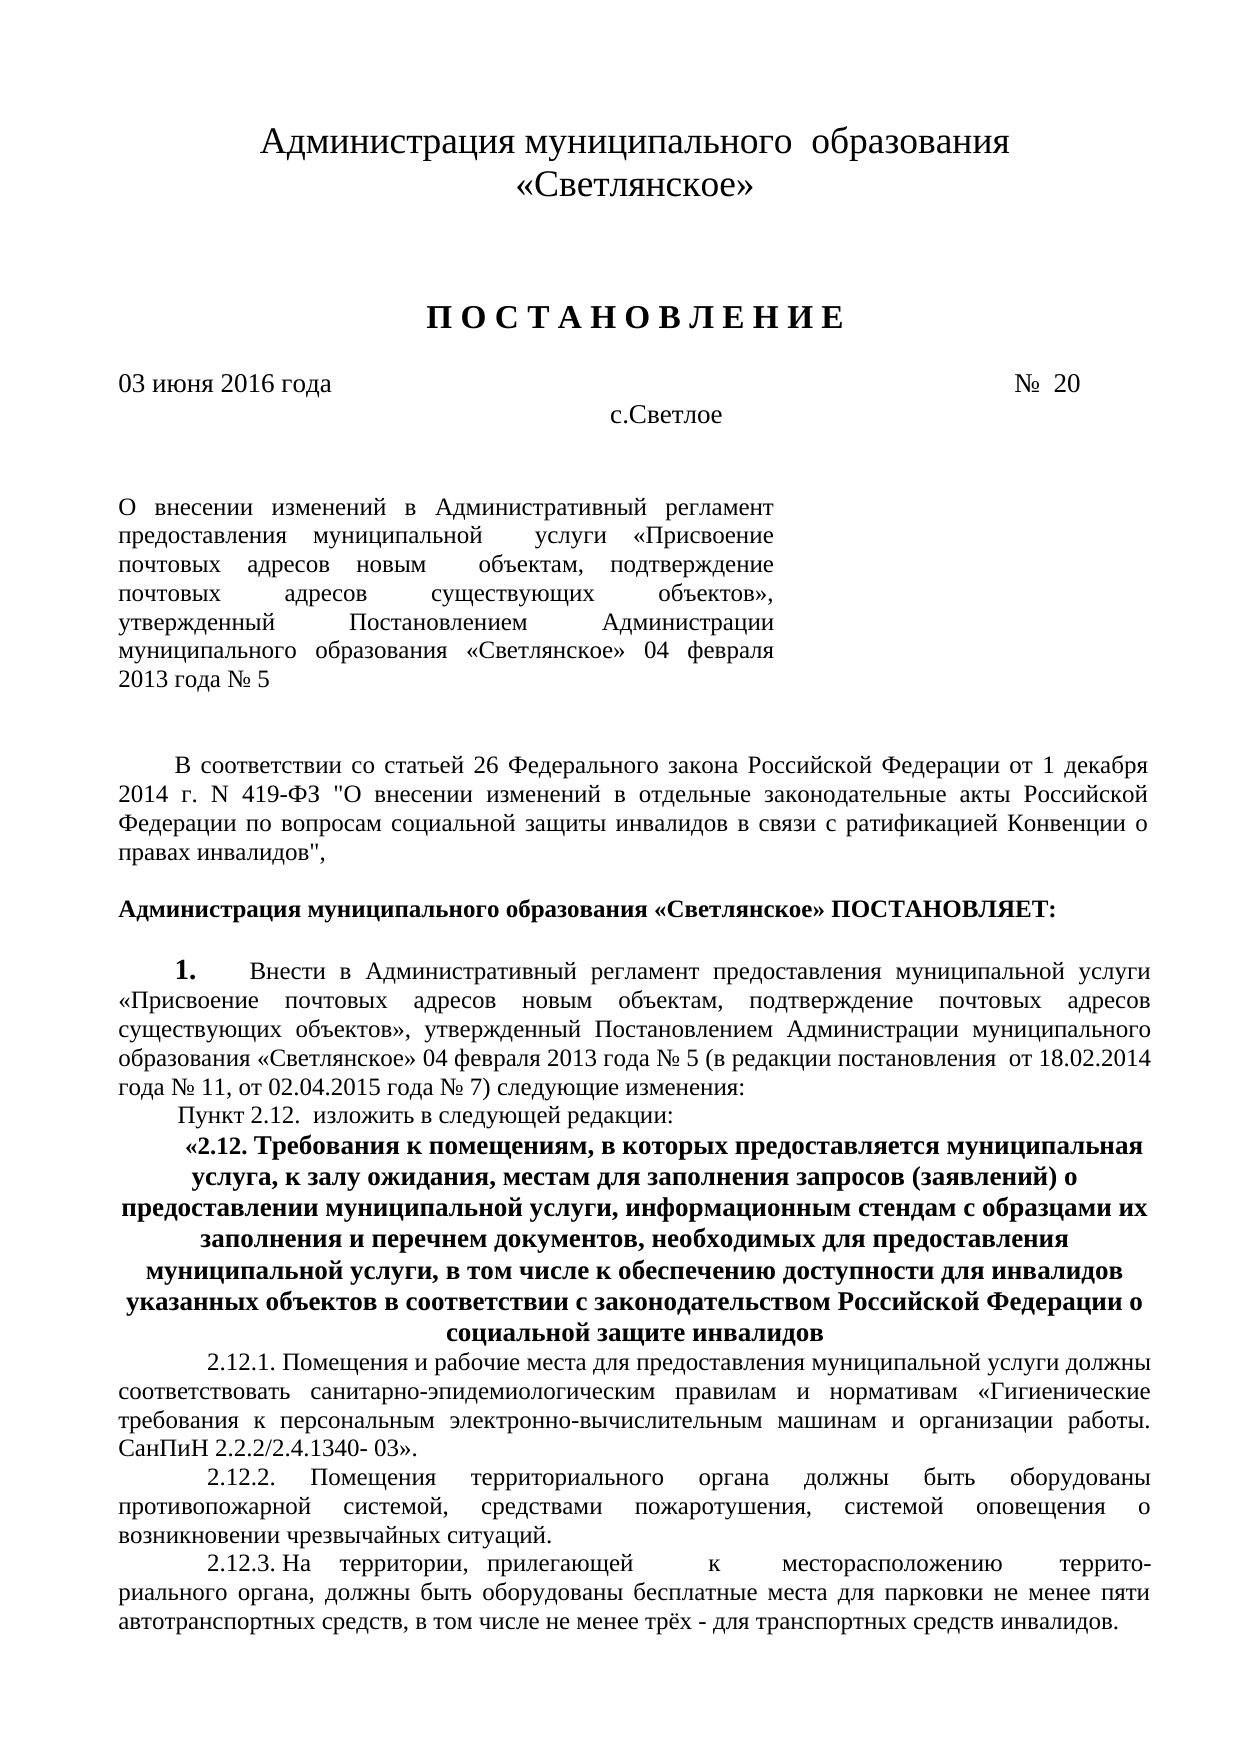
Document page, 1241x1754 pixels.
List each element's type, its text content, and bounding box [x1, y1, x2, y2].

text «Светлянское» [118, 161, 1152, 204]
text 2.12.2. Помещения территориального органа должны быть оборудованы противопожарной системой, средствами пожаротушения, системой оповещения о возникновении чрезвычайных ситуаций. [118, 1462, 1152, 1548]
text В соответствии со статьей 26 Федерального закона Российской Федерации от 1 декабря 2014 г. N 419-ФЗ "О внесении изменений в отдельные законодательные акты Российской Федерации по вопросам социальной защиты инвалидов в связи с ратификацией Конвенции о правах инвалидов", [118, 751, 1149, 866]
text Администрация муниципального образования [118, 118, 1152, 161]
text 2.12.1. Помещения и рабочие места для предоставления муниципальной услуги должны соответствовать санитарно-эпидемиологическим правилам и нормативам «Гигиенические требования к персональным электронно-вычислительным машинам и организации работы. СанПиН 2.2.2/2.4.1340- 03». [118, 1347, 1152, 1462]
text Администрация муниципального образования «Светлянское» ПОСТАНОВЛЯЕТ: [118, 894, 1149, 923]
text 2.12.3. На территории, прилегающей к месторасположению террито-риального органа, должны быть оборудованы бесплатные места для парковки не менее пяти автотранспортных средств, в том числе не менее трёх - для транспортных средств инвалидов. [118, 1548, 1152, 1635]
text О внесении изменений в Административный регламент предоставления муниципальной услуги «Присвоение почтовых адресов новым объектам, подтверждение почтовых адресов существующих объектов», утвержденный Постановлением Администрации муниципального образования «Светлянское» 04 февраля 2013 года № 5 [118, 492, 774, 693]
text 03 июня 2016 года № 20 [118, 367, 1152, 398]
text Пункт 2.12. изложить в следующей редакции: [118, 1100, 1152, 1129]
text с.Светлое [118, 398, 1152, 429]
text П О С Т А Н О В Л Е Н И Е [118, 298, 1152, 336]
list Внести в Административный регламент предоставления муниципальной услуги «Присвоение почтовых адресов новым объектам, подтверждение почтовых адресов существующих объектов», утвержденный Постановлением Администрации муниципального образования «Светлянское» 04 февраля 2013 года № 5 (в редакции постановления от 18.02.2014 года № 11, от 02.04.2015 года № 7) следующие изменения: [118, 952, 1152, 1100]
text «2.12. Требования к помещениям, в которых предоставляется муниципальная услуга, к залу ожидания, местам для заполнения запросов (заявлений) о предоставлении муниципальной услуги, информационным стендам с образцами их заполнения и перечнем документов, необходимых для предоставления муниципальной услуги, в том числе к обеспечению доступности для инвалидов указанных объектов в соответствии с законодательством Российской Федерации о социальной защите инвалидов [118, 1129, 1152, 1347]
